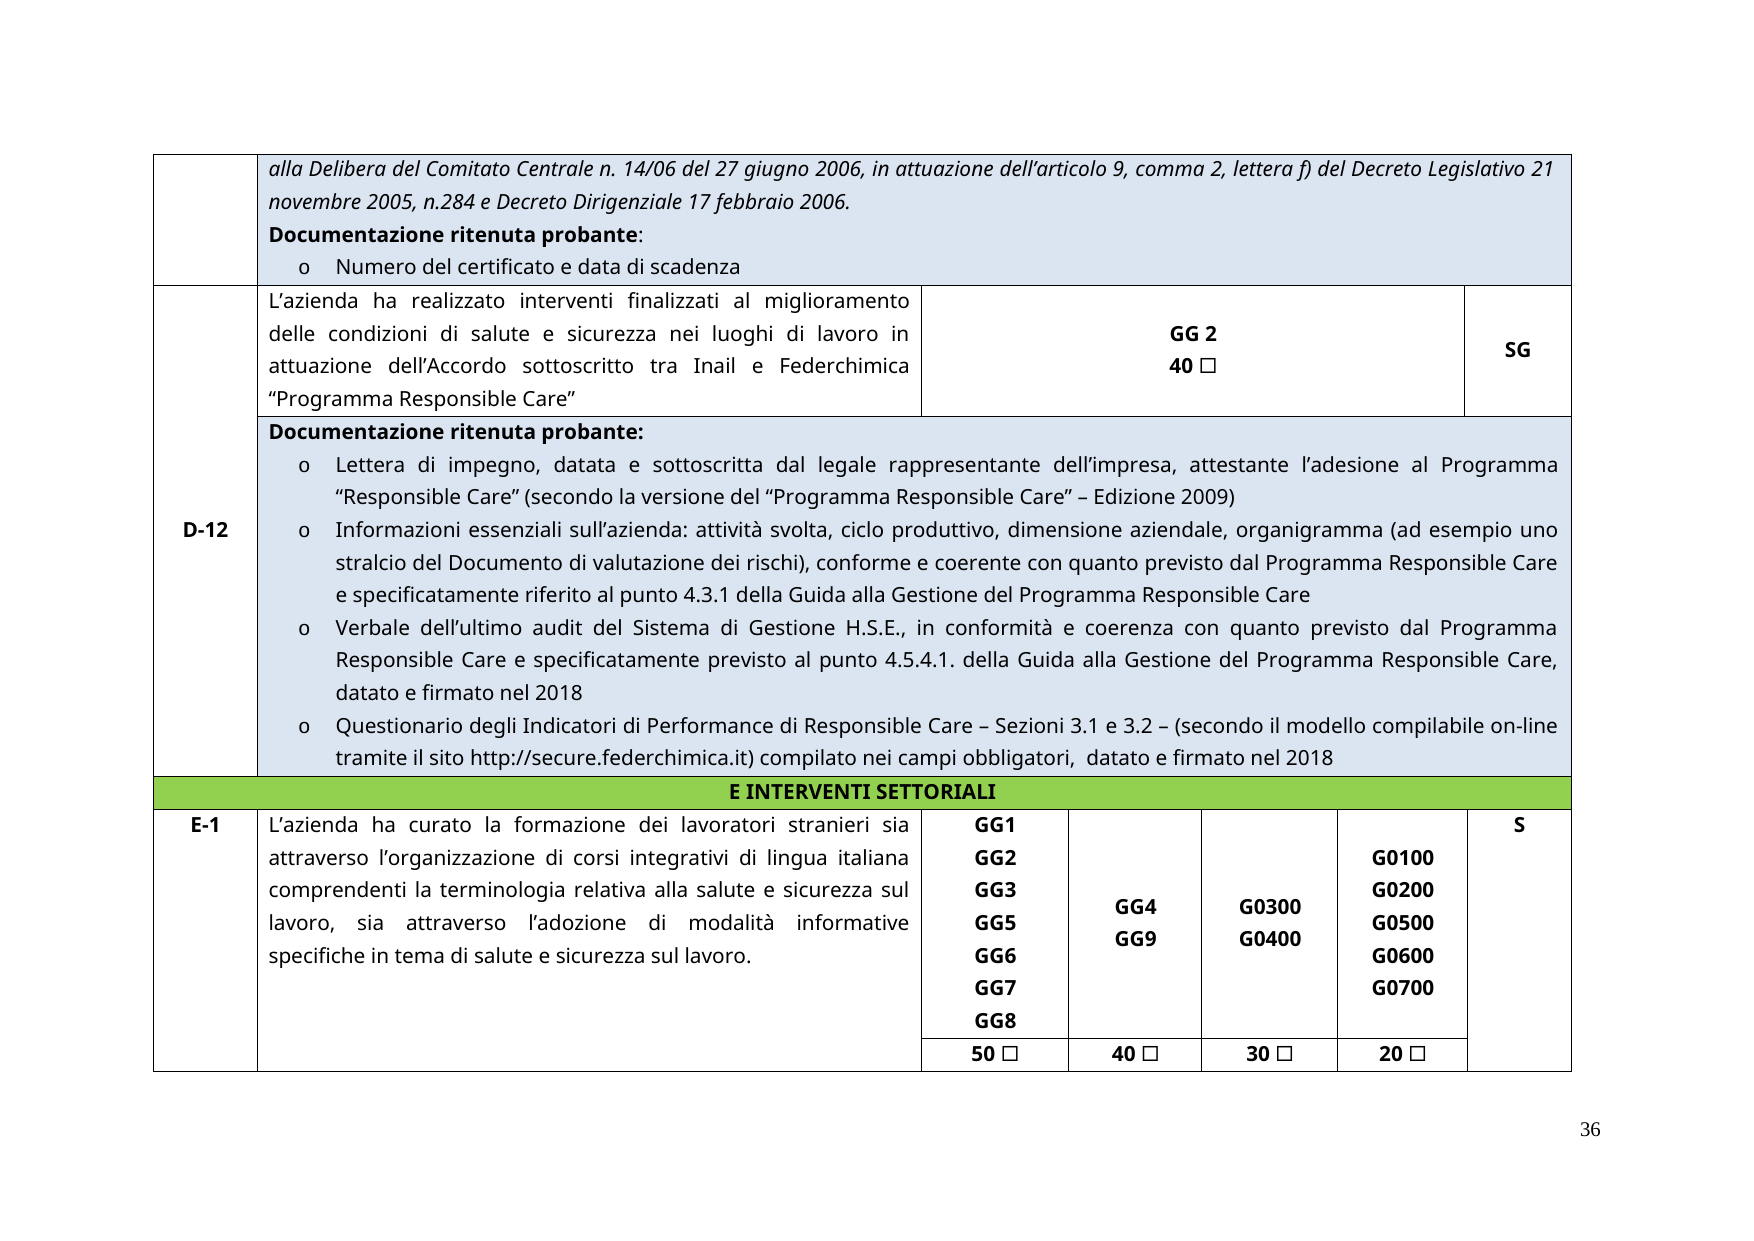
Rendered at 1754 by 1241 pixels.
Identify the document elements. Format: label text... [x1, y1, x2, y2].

table_cell e INTERVENTI SETTORIALI [154, 777, 1571, 809]
table_cell S [1468, 810, 1571, 1071]
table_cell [258, 155, 1571, 285]
table_cell 50 [922, 1039, 1068, 1071]
table_cell 40 [1069, 1039, 1201, 1071]
table_cell Documentazione ritenuta probante: Lettera di impegno, datata e sottoscritta dal legale rappresentante dell’impresa, attestante l’adesione al Programma “Responsible Care” (secondo la versione del “Programma Responsible Care” – Edizione 2009) Informazioni essenziali sull’azienda: attività svolta, ciclo produttivo, dimensione aziendale, organigramma (ad esempio uno stralcio del Documento di valutazione dei rischi), conforme e coerente con quanto previsto dal Programma Responsible Care e specificatamente riferito al punto 4.3.1 della Guida alla Gestione del Programma Responsible Care Verbale dell’ultimo audit del Sistema di Gestione H.S.E., in conformità e coerenza con quanto previsto dal Programma Responsible Care e specificatamente previsto al punto 4.5.4.1. della Guida alla Gestione del Programma Responsible Care, datato e firmato nel 2018 Questionario degli Indicatori di Performance di Responsible Care – Sezioni 3.1 e 3.2 – (secondo il modello compilabile on-line tramite il sito http://secure.federchimica.it) compilato nei campi obbligatori, datato e firmato nel 2018 [258, 417, 1571, 776]
table_cell 20 [1338, 1039, 1467, 1071]
table_cell G0300 G0400 [1202, 810, 1337, 1038]
table_cell E-1 [154, 810, 257, 1071]
table_cell L’azienda ha realizzato interventi finalizzati al miglioramento delle condizioni di salute e sicurezza nei luoghi di lavoro in attuazione dell’Accordo sottoscritto tra Inail e Federchimica “Programma Responsible Care” [258, 286, 921, 416]
table_cell 30 [1202, 1039, 1337, 1071]
table_cell D-12 [154, 286, 257, 776]
table_cell L’azienda ha curato la formazione dei lavoratori stranieri sia attraverso l’organizzazione di corsi integrativi di lingua italiana comprendenti la terminologia relativa alla salute e sicurezza sul lavoro, sia attraverso l’adozione di modalità informative specifiche in tema di salute e sicurezza sul lavoro. [258, 810, 921, 1071]
table_cell SG [1465, 286, 1571, 416]
table_cell GG4 GG9 [1069, 810, 1201, 1038]
table_cell G0100 G0200 G0500 G0600 G0700 [1338, 810, 1467, 1038]
table_cell GG1 GG2 GG3 GG5 GG6 GG7 GG8 [922, 810, 1068, 1038]
table_cell GG 2 40 [922, 286, 1464, 416]
